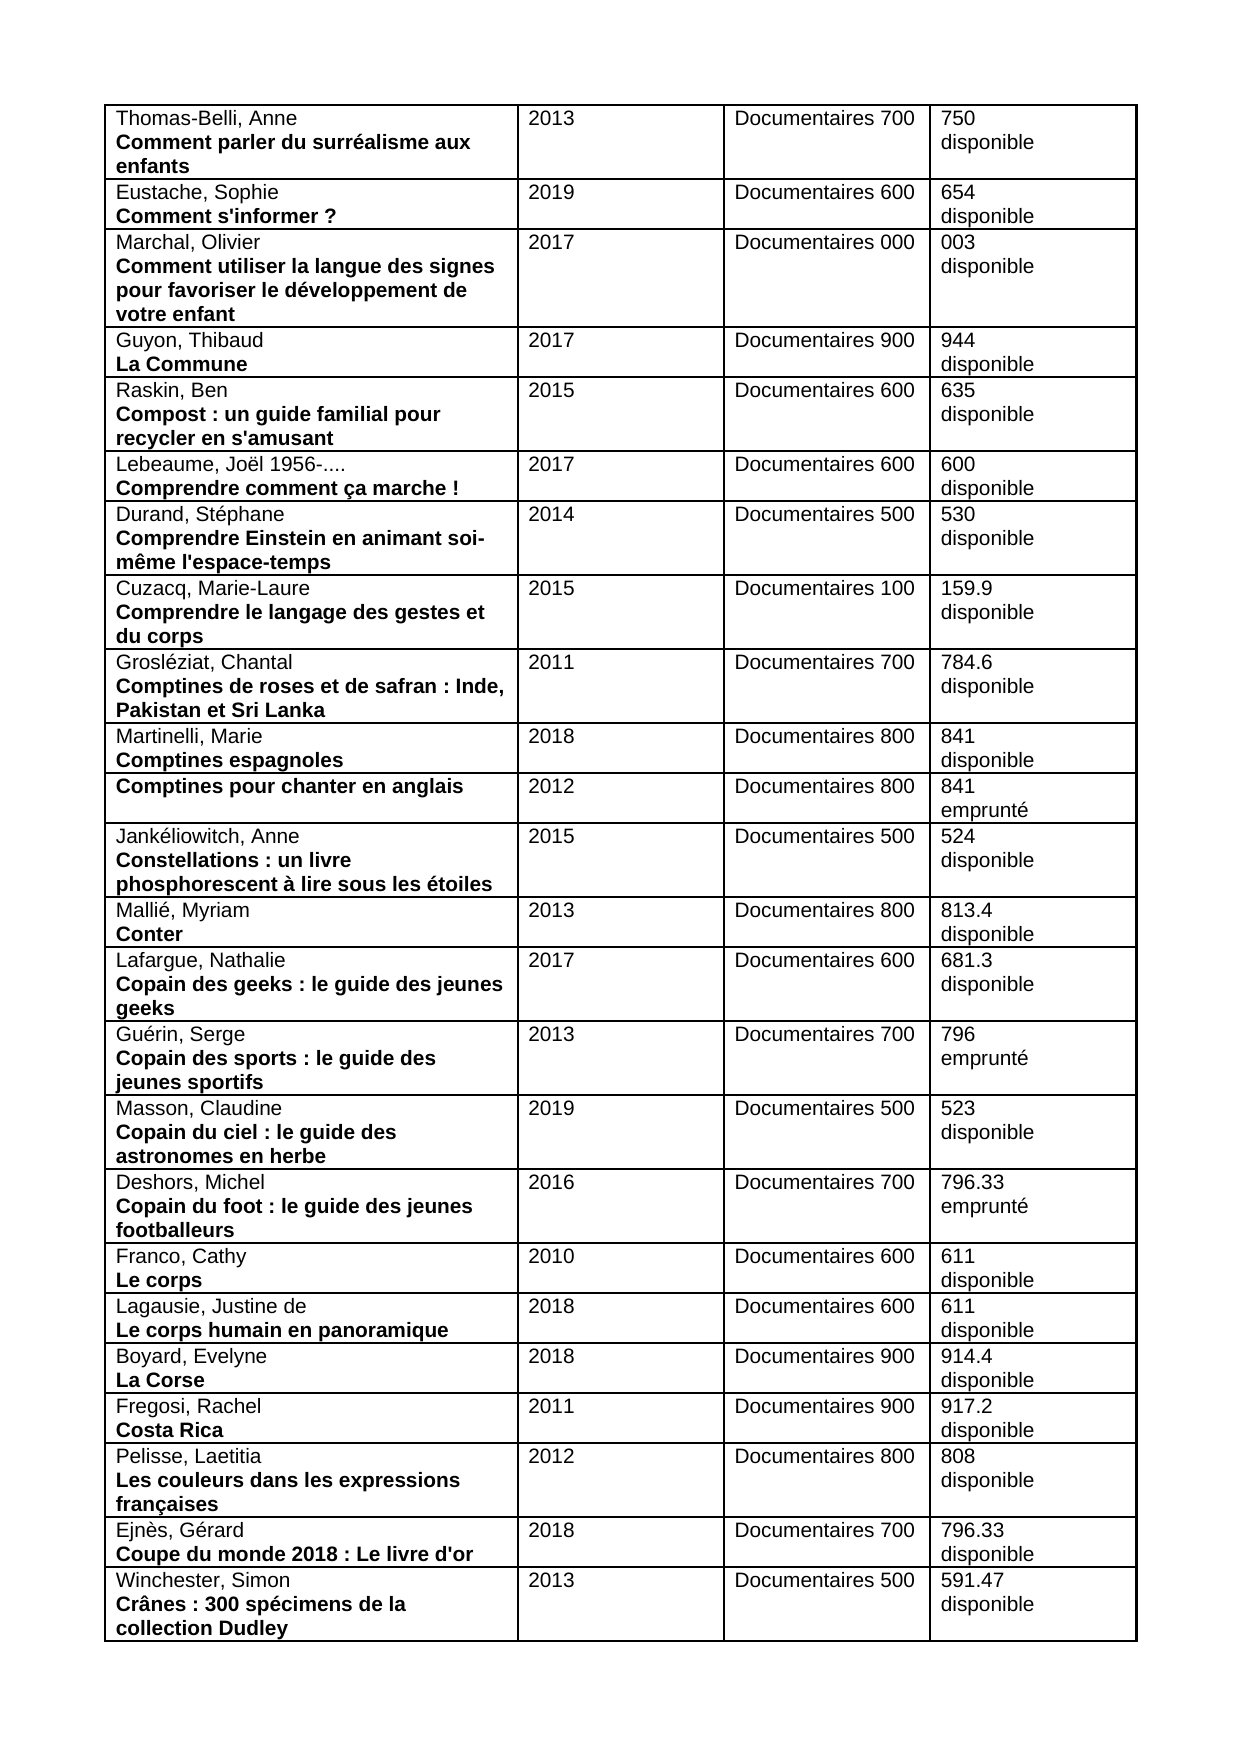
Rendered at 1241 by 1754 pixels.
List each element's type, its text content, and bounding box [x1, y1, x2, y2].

table_cell 2012 [519, 1444, 723, 1516]
table_cell Durand, Stéphane Comprendre Einstein en animant soi-même l'espace-temps [106, 502, 517, 574]
table_cell 841 disponible [931, 724, 1135, 772]
table_cell 2011 [519, 650, 723, 722]
table_cell 2015 [519, 378, 723, 450]
table_cell Documentaires 600 [725, 1244, 929, 1292]
table_cell Guyon, Thibaud La Commune [106, 328, 517, 376]
table_cell 530 disponible [931, 502, 1135, 574]
table_cell Documentaires 700 [725, 1518, 929, 1566]
table_cell Franco, Cathy Le corps [106, 1244, 517, 1292]
table_cell 2018 [519, 1344, 723, 1392]
table_cell 2018 [519, 1294, 723, 1342]
table_cell Documentaires 900 [725, 1344, 929, 1392]
table_cell 784.6 disponible [931, 650, 1135, 722]
table_cell 914.4 disponible [931, 1344, 1135, 1392]
table_cell Documentaires 600 [725, 452, 929, 500]
table_cell 796.33 emprunté [931, 1170, 1135, 1242]
table_cell Documentaires 900 [725, 328, 929, 376]
table_cell 813.4 disponible [931, 898, 1135, 946]
table_cell 2012 [519, 774, 723, 822]
table_cell 2018 [519, 1518, 723, 1566]
table_cell 2011 [519, 1394, 723, 1442]
table_cell Lagausie, Justine de Le corps humain en panoramique [106, 1294, 517, 1342]
table_cell 2016 [519, 1170, 723, 1242]
table_cell Lafargue, Nathalie Copain des geeks : le guide des jeunes geeks [106, 948, 517, 1020]
table_cell 750 disponible [931, 106, 1135, 178]
table_cell 2015 [519, 824, 723, 896]
table_cell 2017 [519, 328, 723, 376]
table_cell Documentaires 000 [725, 230, 929, 326]
table_cell Raskin, Ben Compost : un guide familial pour recycler en s'amusant [106, 378, 517, 450]
table_cell Documentaires 600 [725, 948, 929, 1020]
table_cell 611 disponible [931, 1294, 1135, 1342]
table_cell 2019 [519, 1096, 723, 1168]
table_cell 159.9 disponible [931, 576, 1135, 648]
table_cell 591.47 disponible [931, 1568, 1135, 1639]
table_cell Winchester, Simon Crânes : 300 spécimens de la collection Dudley [106, 1568, 517, 1639]
table_cell 917.2 disponible [931, 1394, 1135, 1442]
table_cell Cuzacq, Marie-Laure Comprendre le langage des gestes et du corps [106, 576, 517, 648]
table_cell 635 disponible [931, 378, 1135, 450]
table_cell Fregosi, Rachel Costa Rica [106, 1394, 517, 1442]
table_cell 808 disponible [931, 1444, 1135, 1516]
table_cell Boyard, Evelyne La Corse [106, 1344, 517, 1392]
table_cell Documentaires 800 [725, 724, 929, 772]
table_cell Documentaires 700 [725, 1022, 929, 1094]
table_cell 2017 [519, 948, 723, 1020]
table_cell Documentaires 700 [725, 1170, 929, 1242]
table_cell 681.3 disponible [931, 948, 1135, 1020]
table_cell Marchal, Olivier Comment utiliser la langue des signes pour favoriser le développement de votre enfant [106, 230, 517, 326]
table_cell Documentaires 600 [725, 180, 929, 228]
table_cell 944 disponible [931, 328, 1135, 376]
table_cell Comptines pour chanter en anglais [106, 774, 517, 822]
table_cell Ejnès, Gérard Coupe du monde 2018 : Le livre d'or [106, 1518, 517, 1566]
table_cell 2017 [519, 230, 723, 326]
table_cell 524 disponible [931, 824, 1135, 896]
table_cell 2013 [519, 1568, 723, 1639]
table_cell 611 disponible [931, 1244, 1135, 1292]
table_cell 2014 [519, 502, 723, 574]
table_cell Martinelli, Marie Comptines espagnoles [106, 724, 517, 772]
table_cell 841 emprunté [931, 774, 1135, 822]
table_cell Documentaires 800 [725, 898, 929, 946]
table_cell 796.33 disponible [931, 1518, 1135, 1566]
table_cell Mallié, Myriam Conter [106, 898, 517, 946]
table_cell 2013 [519, 1022, 723, 1094]
table_cell 523 disponible [931, 1096, 1135, 1168]
table_cell Jankéliowitch, Anne Constellations : un livre phosphorescent à lire sous les étoiles [106, 824, 517, 896]
table_cell Masson, Claudine Copain du ciel : le guide des astronomes en herbe [106, 1096, 517, 1168]
table_cell 2013 [519, 106, 723, 178]
table_cell Documentaires 500 [725, 1096, 929, 1168]
table_cell Documentaires 700 [725, 650, 929, 722]
table_cell Documentaires 600 [725, 1294, 929, 1342]
table_cell Documentaires 500 [725, 502, 929, 574]
table_cell Documentaires 800 [725, 1444, 929, 1516]
table_cell Documentaires 900 [725, 1394, 929, 1442]
table_cell Deshors, Michel Copain du foot : le guide des jeunes footballeurs [106, 1170, 517, 1242]
table_cell 796 emprunté [931, 1022, 1135, 1094]
table_cell 600 disponible [931, 452, 1135, 500]
table_cell Guérin, Serge Copain des sports : le guide des jeunes sportifs [106, 1022, 517, 1094]
table_cell 654 disponible [931, 180, 1135, 228]
table_cell Grosléziat, Chantal Comptines de roses et de safran : Inde, Pakistan et Sri Lanka [106, 650, 517, 722]
table_cell 2017 [519, 452, 723, 500]
table_cell Thomas-Belli, Anne Comment parler du surréalisme aux enfants [106, 106, 517, 178]
table_cell Lebeaume, Joël 1956-.... Comprendre comment ça marche ! [106, 452, 517, 500]
table_cell Documentaires 500 [725, 1568, 929, 1639]
table_cell Documentaires 700 [725, 106, 929, 178]
table_cell Documentaires 100 [725, 576, 929, 648]
table_cell 2010 [519, 1244, 723, 1292]
table_cell 2015 [519, 576, 723, 648]
table_cell Pelisse, Laetitia Les couleurs dans les expressions françaises [106, 1444, 517, 1516]
table_cell 2019 [519, 180, 723, 228]
table_cell 2013 [519, 898, 723, 946]
table_cell Documentaires 500 [725, 824, 929, 896]
table_cell 2018 [519, 724, 723, 772]
table_cell 003 disponible [931, 230, 1135, 326]
table_cell Documentaires 800 [725, 774, 929, 822]
table_cell Documentaires 600 [725, 378, 929, 450]
table_cell Eustache, Sophie Comment s'informer ? [106, 180, 517, 228]
